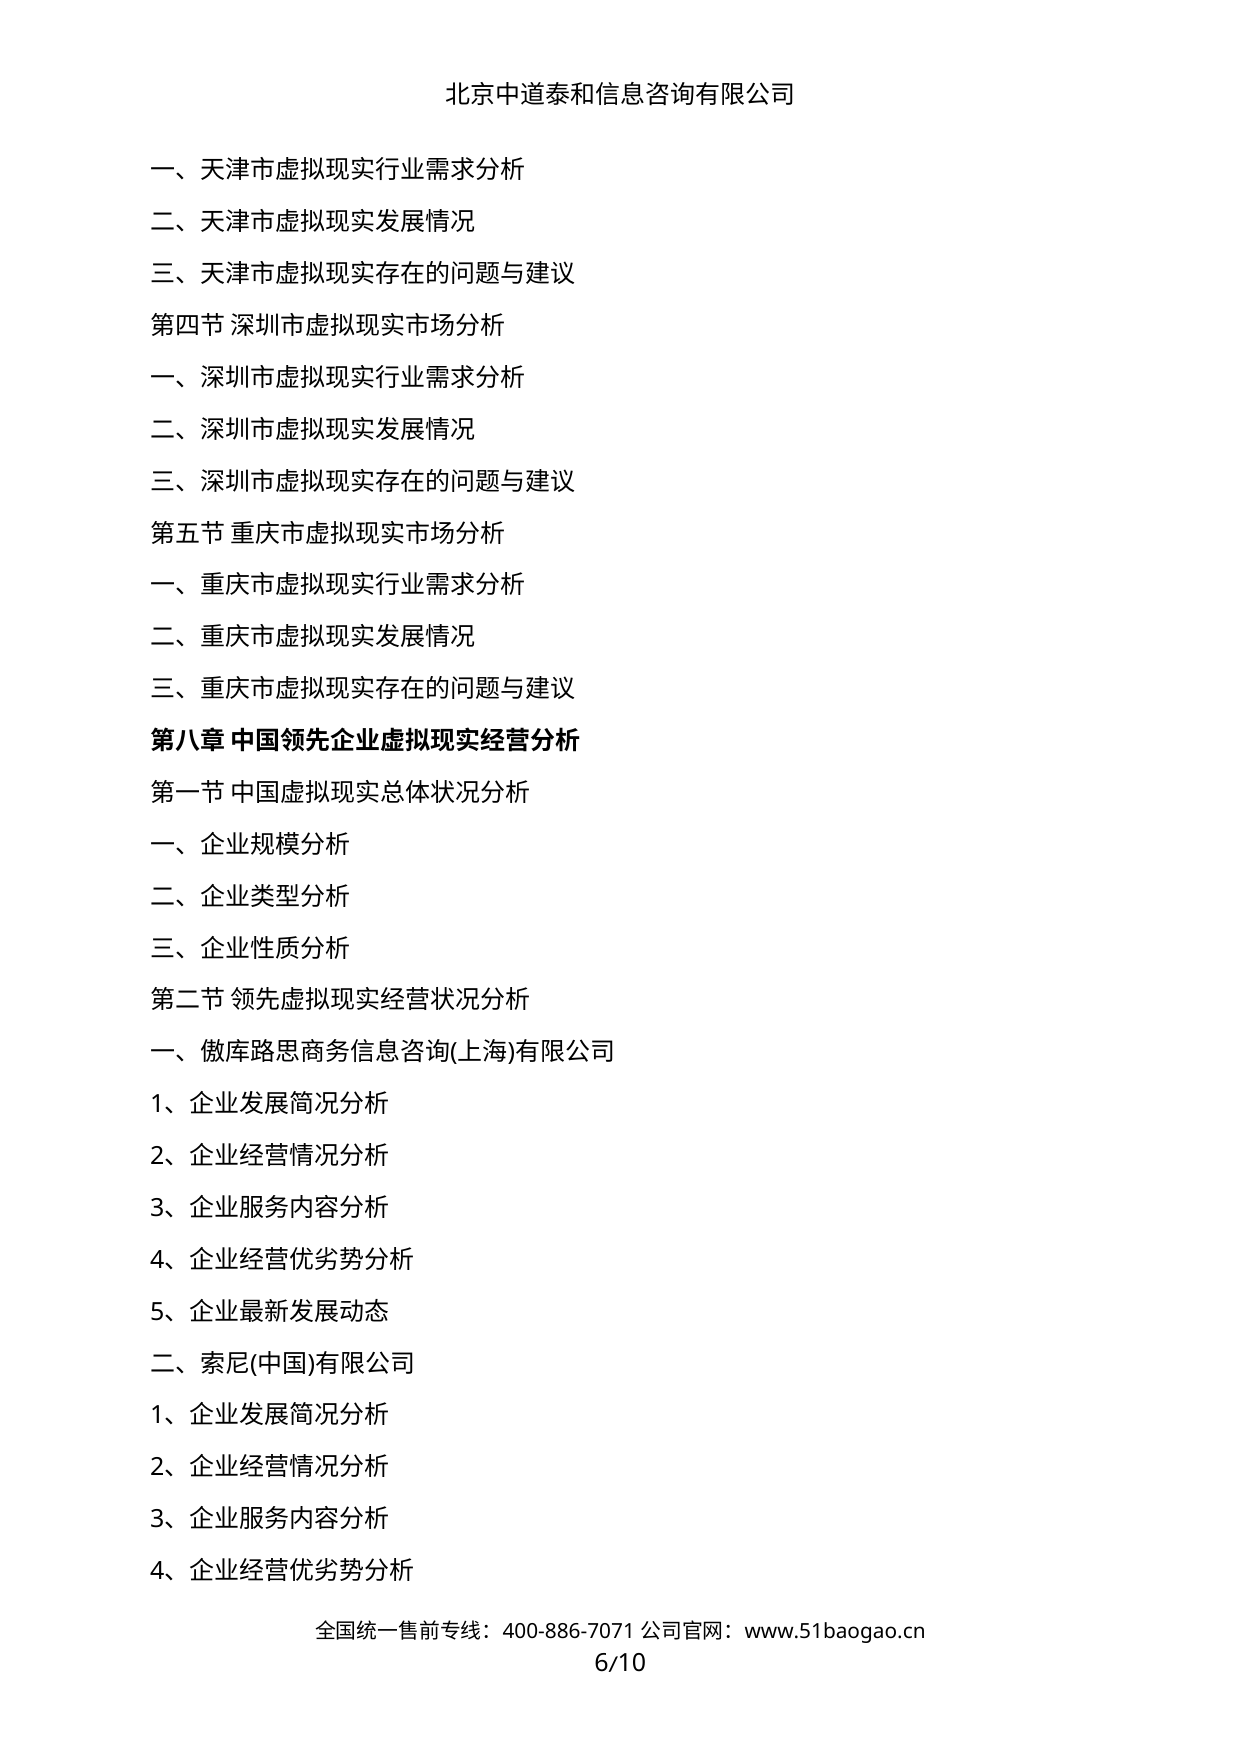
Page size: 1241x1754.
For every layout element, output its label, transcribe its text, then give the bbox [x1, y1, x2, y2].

text 1、企业发展简况分析 [150, 1084, 1090, 1120]
text 二、深圳市虚拟现实发展情况 [150, 409, 1090, 446]
text 三、天津市虚拟现实存在的问题与建议 [150, 254, 1090, 290]
text 1、企业发展简况分析 [150, 1395, 1090, 1431]
text 一、企业规模分析 [150, 824, 1090, 861]
text 二、索尼(中国)有限公司 [150, 1343, 1090, 1379]
text 2、企业经营情况分析 [150, 1447, 1090, 1483]
text 3、企业服务内容分析 [150, 1499, 1090, 1535]
text 二、重庆市虚拟现实发展情况 [150, 617, 1090, 653]
text 一、深圳市虚拟现实行业需求分析 [150, 357, 1090, 394]
text 三、深圳市虚拟现实存在的问题与建议 [150, 461, 1090, 497]
text 3、企业服务内容分析 [150, 1187, 1090, 1224]
text 一、重庆市虚拟现实行业需求分析 [150, 565, 1090, 601]
text 第一节 中国虚拟现实总体状况分析 [150, 772, 1090, 809]
text 4、企业经营优劣势分析 [150, 1551, 1090, 1587]
text 第五节 重庆市虚拟现实市场分析 [150, 513, 1090, 549]
text 三、企业性质分析 [150, 928, 1090, 964]
text 第八章 中国领先企业虚拟现实经营分析 [150, 721, 1090, 757]
text 4、企业经营优劣势分析 [150, 1239, 1090, 1276]
text 2、企业经营情况分析 [150, 1136, 1090, 1172]
text 三、重庆市虚拟现实存在的问题与建议 [150, 669, 1090, 705]
text 第二节 领先虚拟现实经营状况分析 [150, 980, 1090, 1016]
text 5、企业最新发展动态 [150, 1291, 1090, 1327]
text 二、企业类型分析 [150, 876, 1090, 912]
text 一、傲库路思商务信息咨询(上海)有限公司 [150, 1032, 1090, 1068]
text 第四节 深圳市虚拟现实市场分析 [150, 306, 1090, 342]
text 一、天津市虚拟现实行业需求分析 [150, 150, 1090, 186]
text 二、天津市虚拟现实发展情况 [150, 202, 1090, 238]
